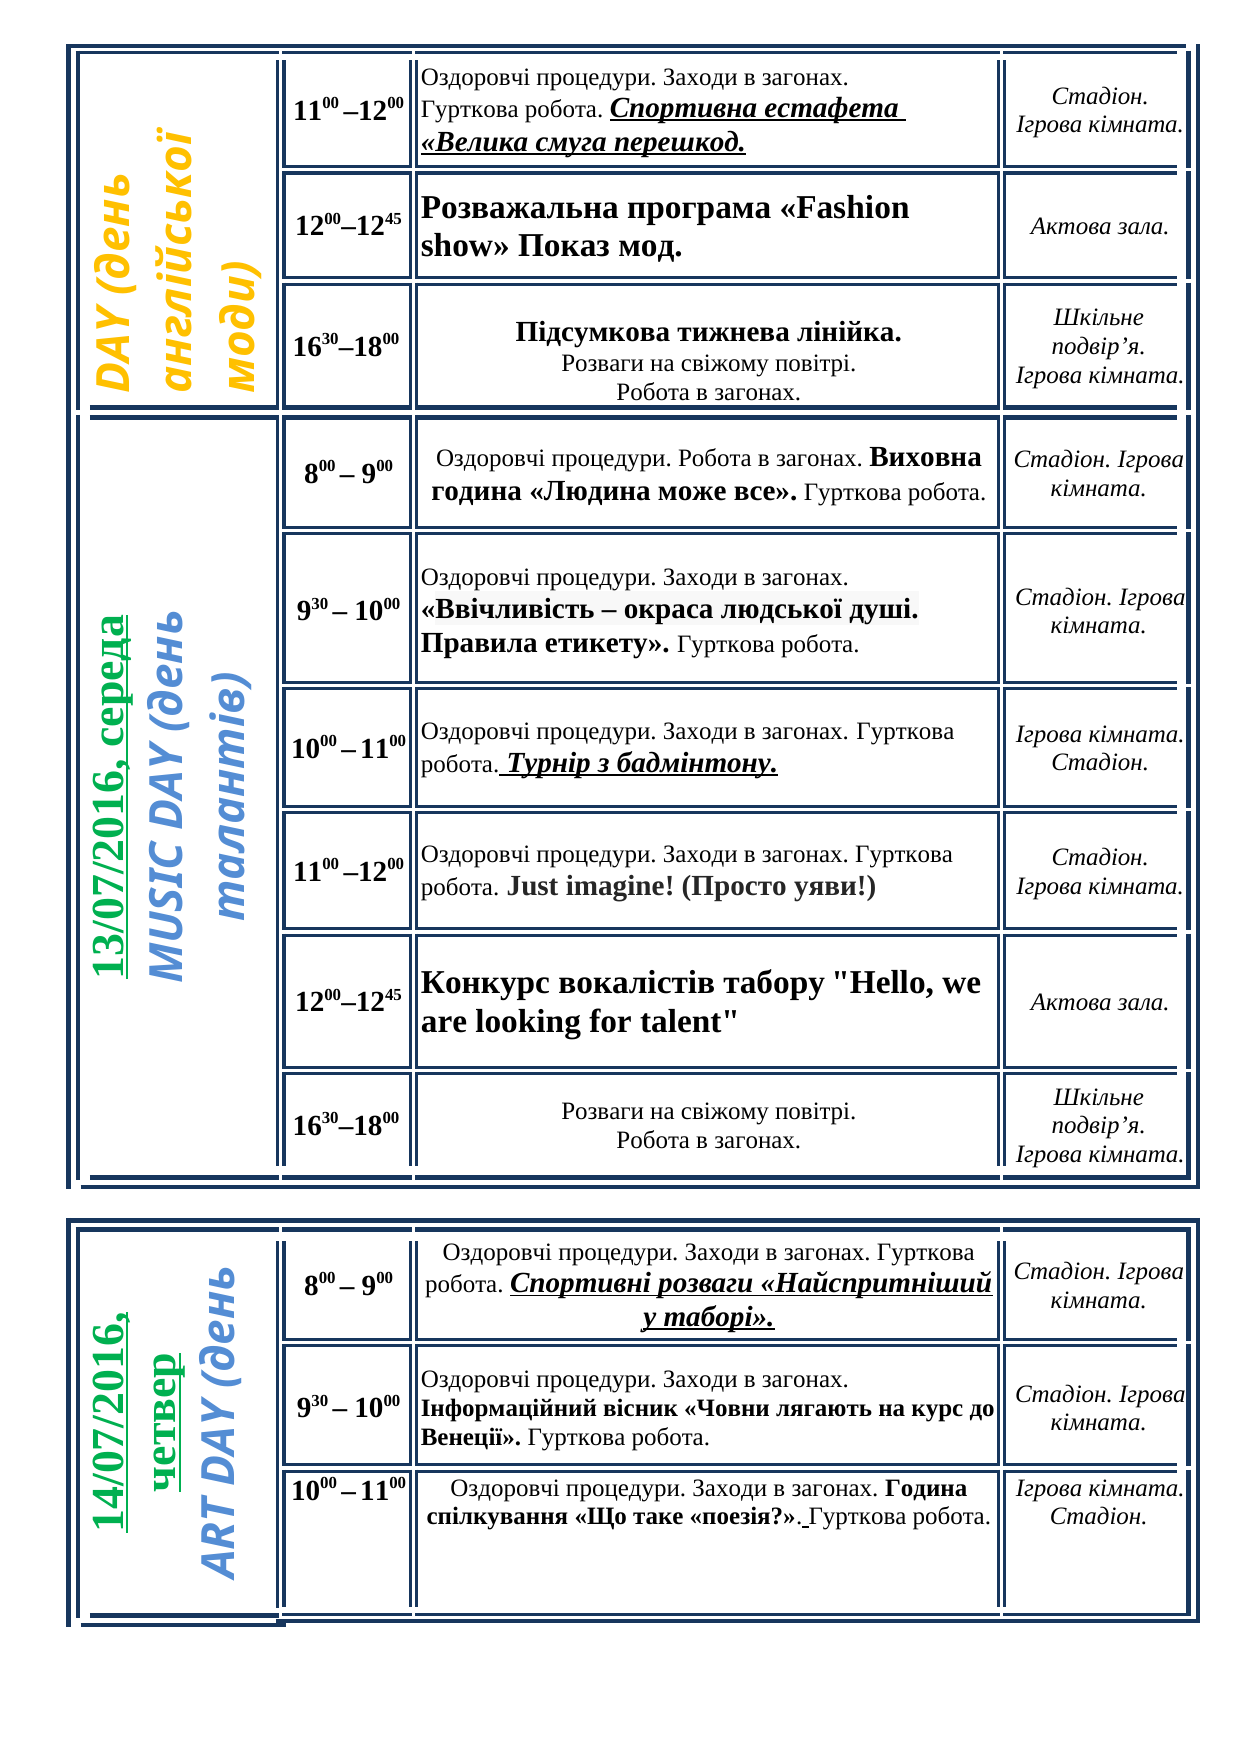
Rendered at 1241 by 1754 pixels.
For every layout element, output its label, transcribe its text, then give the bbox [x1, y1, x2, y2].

table_cell Розваги на свіжому повітрі. Робота в загонах. [414, 1066, 1001, 1175]
table_cell Шкільне подвір’я. Ігрова кімната. [1001, 1066, 1193, 1175]
table_cell 13/07/2016, середа MUSIC DAY (день талантів) [73, 405, 281, 1175]
table_cell 1100 –1200 [281, 48, 414, 165]
table_header 14/07/2016, четвер ART DAY (день мистецтва) [73, 1223, 281, 1613]
table_cell 930 – 1000 [281, 1338, 414, 1463]
table_cell 1200–1245 [281, 165, 414, 276]
table_header Оздоровчі процедури. Заходи в загонах. Гурткова робота. Спортивні розваги «Найспритніший у таборі». [414, 1223, 1001, 1338]
table_cell Підсумкова тижнева лінійка. Розваги на свіжому повітрі. Робота в загонах. [414, 276, 1001, 405]
table_header 800 – 900 [281, 1223, 414, 1338]
table_cell 1630–1800 [281, 1066, 414, 1175]
table_cell Шкільне подвір’я. Ігрова кімната. [1001, 276, 1193, 405]
table_cell Ігрова кімната. Стадіон. [1001, 1463, 1193, 1613]
table_cell Розважальна програма «Fashion show» Показ мод. [414, 165, 1001, 276]
table_cell Оздоровчі процедури. Заходи в загонах. Інформаційний вісник «Човни лягають на курс до Венеції». Гурткова робота. [414, 1338, 1001, 1463]
table_cell 1000 – 1100 [281, 1463, 414, 1613]
table_cell 800 – 900 [281, 405, 414, 526]
table_cell Оздоровчі процедури. Заходи в загонах. Гурткова робота. Турнір з бадмінтону. [414, 681, 1001, 805]
table_cell 1630–1800 [281, 276, 414, 405]
table_header Стадіон. Ігрова кімната. [1001, 1223, 1193, 1338]
table_cell Актова зала. [1001, 927, 1193, 1066]
table_cell 930 – 1000 [281, 526, 414, 681]
table_cell Стадіон. Ігрова кімната. [1001, 805, 1193, 927]
table_cell 1200–1245 [281, 927, 414, 1066]
table_cell Оздоровчі процедури. Заходи в загонах. Гурткова робота. Just imagine! (Просто уяви!) [414, 805, 1001, 927]
table_cell Оздоровчі процедури. Робота в загонах. Виховна година «Людина може все». Гурткова робота. [414, 405, 1001, 526]
table_cell Оздоровчі процедури. Заходи в загонах. Година спілкування «Що таке «поезія?». Гурткова робота. [414, 1463, 1001, 1613]
table_cell Актова зала. [1001, 165, 1193, 276]
table_cell Оздоровчі процедури. Заходи в загонах. «Ввічливість – окраса людської душі. Правила етикету». Гурткова робота. [414, 526, 1001, 681]
table_cell Стадіон. Ігрова кімната. [1001, 526, 1193, 681]
table_cell 1100 –1200 [281, 805, 414, 927]
table_cell Стадіон. Ігрова кімната. [1001, 405, 1193, 526]
table_cell Оздоровчі процедури. Заходи в загонах. Гурткова робота. Спортивна естафета «Велика смуга перешкод. [414, 48, 1001, 165]
table_cell Стадіон. Ігрова кімната. [1001, 1338, 1193, 1463]
table_cell Ігрова кімната. Стадіон. [1001, 681, 1193, 805]
table_cell Конкурс вокалістів табору "Hello, we are looking for talent" [414, 927, 1001, 1066]
table_cell Стадіон. Ігрова кімната. [1001, 44, 1193, 165]
table_cell 1000 – 1100 [281, 681, 414, 805]
